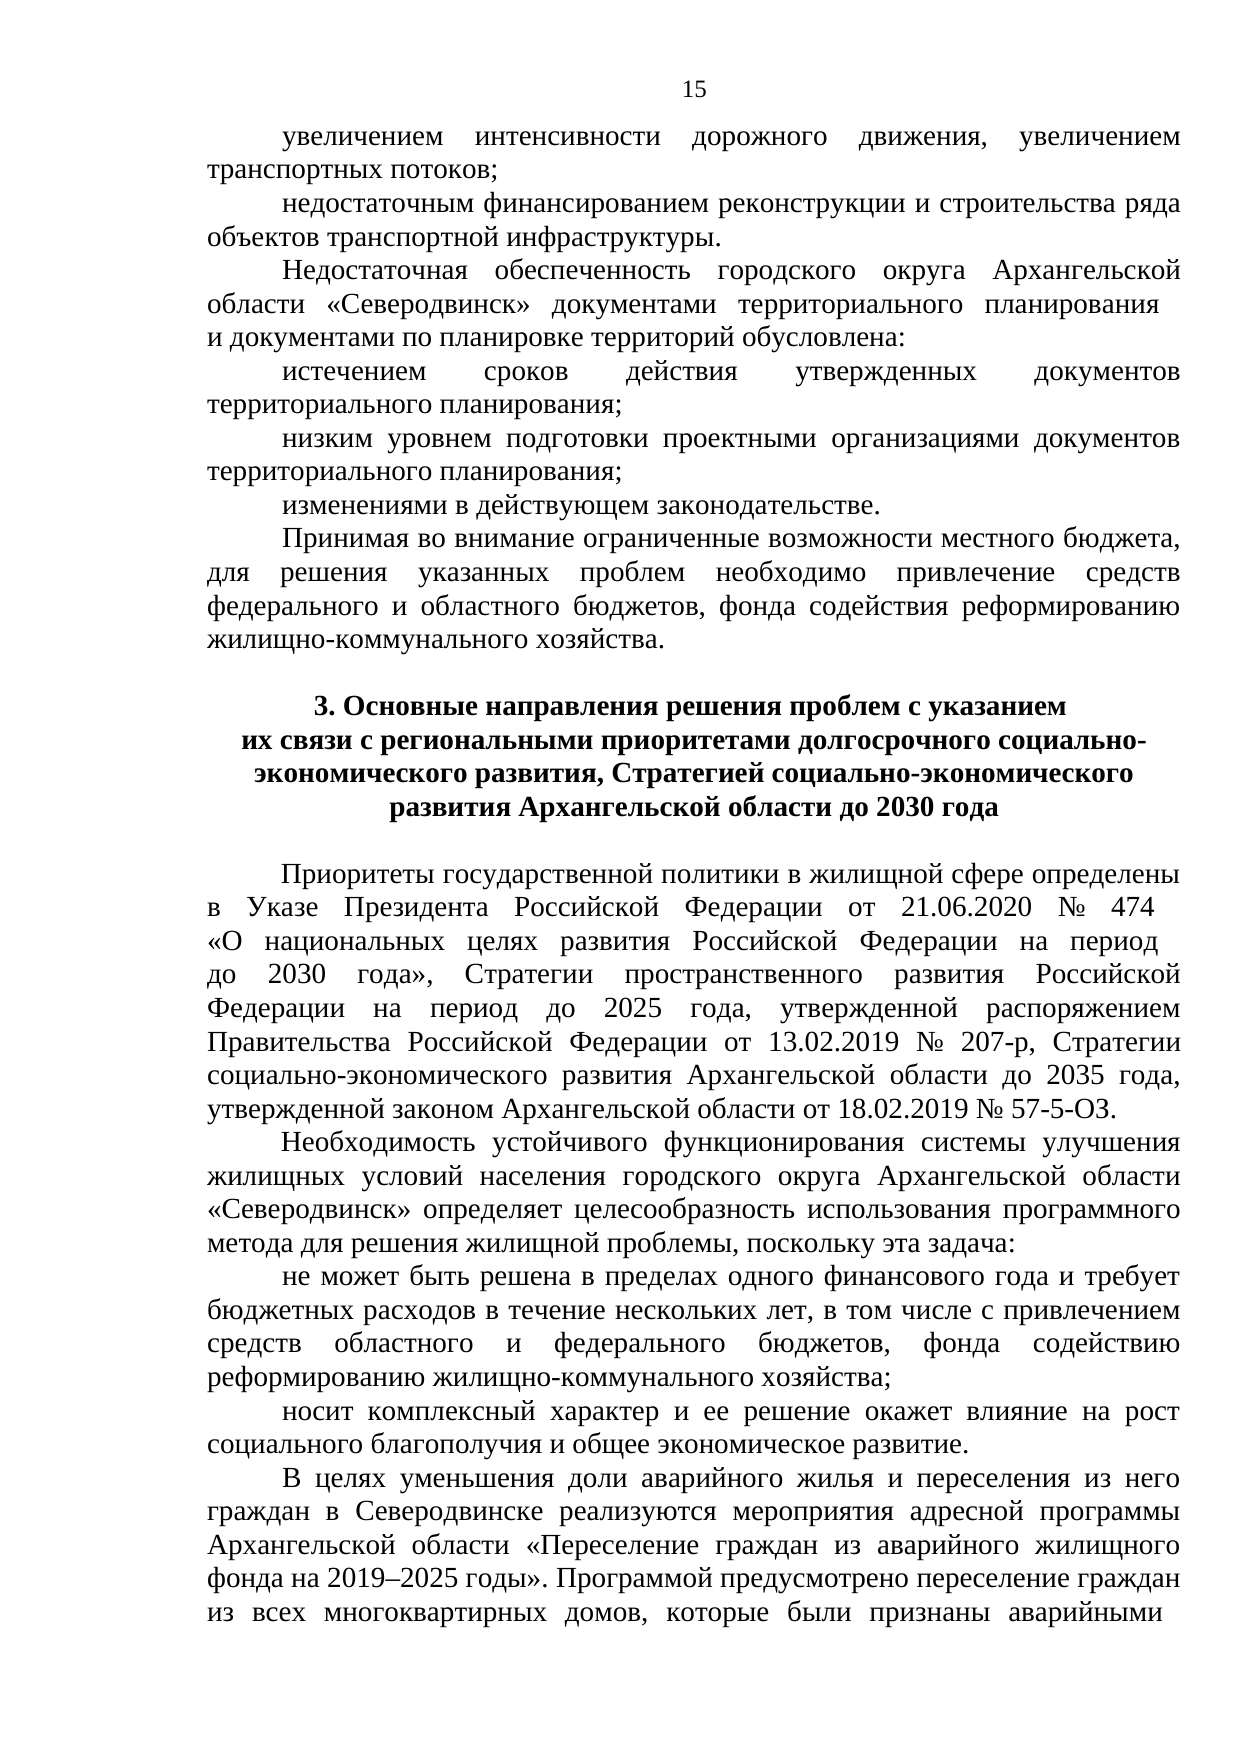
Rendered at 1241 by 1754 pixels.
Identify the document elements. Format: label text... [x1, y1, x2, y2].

text Необходимость устойчивого функционирования системы улучшения жилищных условий населения городского округа Архангельской области «Северодвинск» определяет целесообразность использования программного метода для решения жилищной проблемы, поскольку эта задача: [207, 1124, 1181, 1258]
text Приоритеты государственной политики в жилищной сфере определены в Указе Президента Российской Федерации от 21.06.2020 № 474 «О национальных целях развития Российской Федерации на период до 2030 года», Стратегии пространственного развития Российской Федерации на период до 2025 года, утвержденной распоряжением Правительства Российской Федерации от 13.02.2019 № 207-р, Стратегии социально-экономического развития Архангельской области до 2035 года, утвержденной законом Архангельской области от 18.02.2019 № 57-5-ОЗ. [207, 856, 1181, 1124]
text истечением сроков действия утвержденных документов территориального планирования; [207, 353, 1181, 420]
text 3. Основные направления решения проблем с указанием их связи с региональными приоритетами долгосрочного социально-экономического развития, Стратегией социально-экономического развития Архангельской области до 2030 года [207, 688, 1181, 822]
text носит комплексный характер и ее решение окажет влияние на рост социального благополучия и общее экономическое развитие. [207, 1393, 1181, 1460]
text Принимая во внимание ограниченные возможности местного бюджета, для решения указанных проблем необходимо привлечение средств федерального и областного бюджетов, фонда содействия реформированию жилищно-коммунального хозяйства. [207, 521, 1181, 655]
text увеличением интенсивности дорожного движения, увеличением транспортных потоков; [207, 118, 1181, 185]
text изменениями в действующем законодательстве. [207, 487, 1181, 521]
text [207, 1460, 1181, 1627]
text низким уровнем подготовки проектными организациями документов территориального планирования; [207, 420, 1181, 487]
text не может быть решена в пределах одного финансового года и требует бюджетных расходов в течение нескольких лет, в том числе с привлечением средств областного и федерального бюджетов, фонда содействию реформированию жилищно-коммунального хозяйства; [207, 1258, 1181, 1393]
text Недостаточная обеспеченность городского округа Архангельской области «Северодвинск» документами территориального планирования и документами по планировке территорий обусловлена: [207, 252, 1181, 353]
text недостаточным финансированием реконструкции и строительства ряда объектов транспортной инфраструктуры. [207, 185, 1181, 252]
